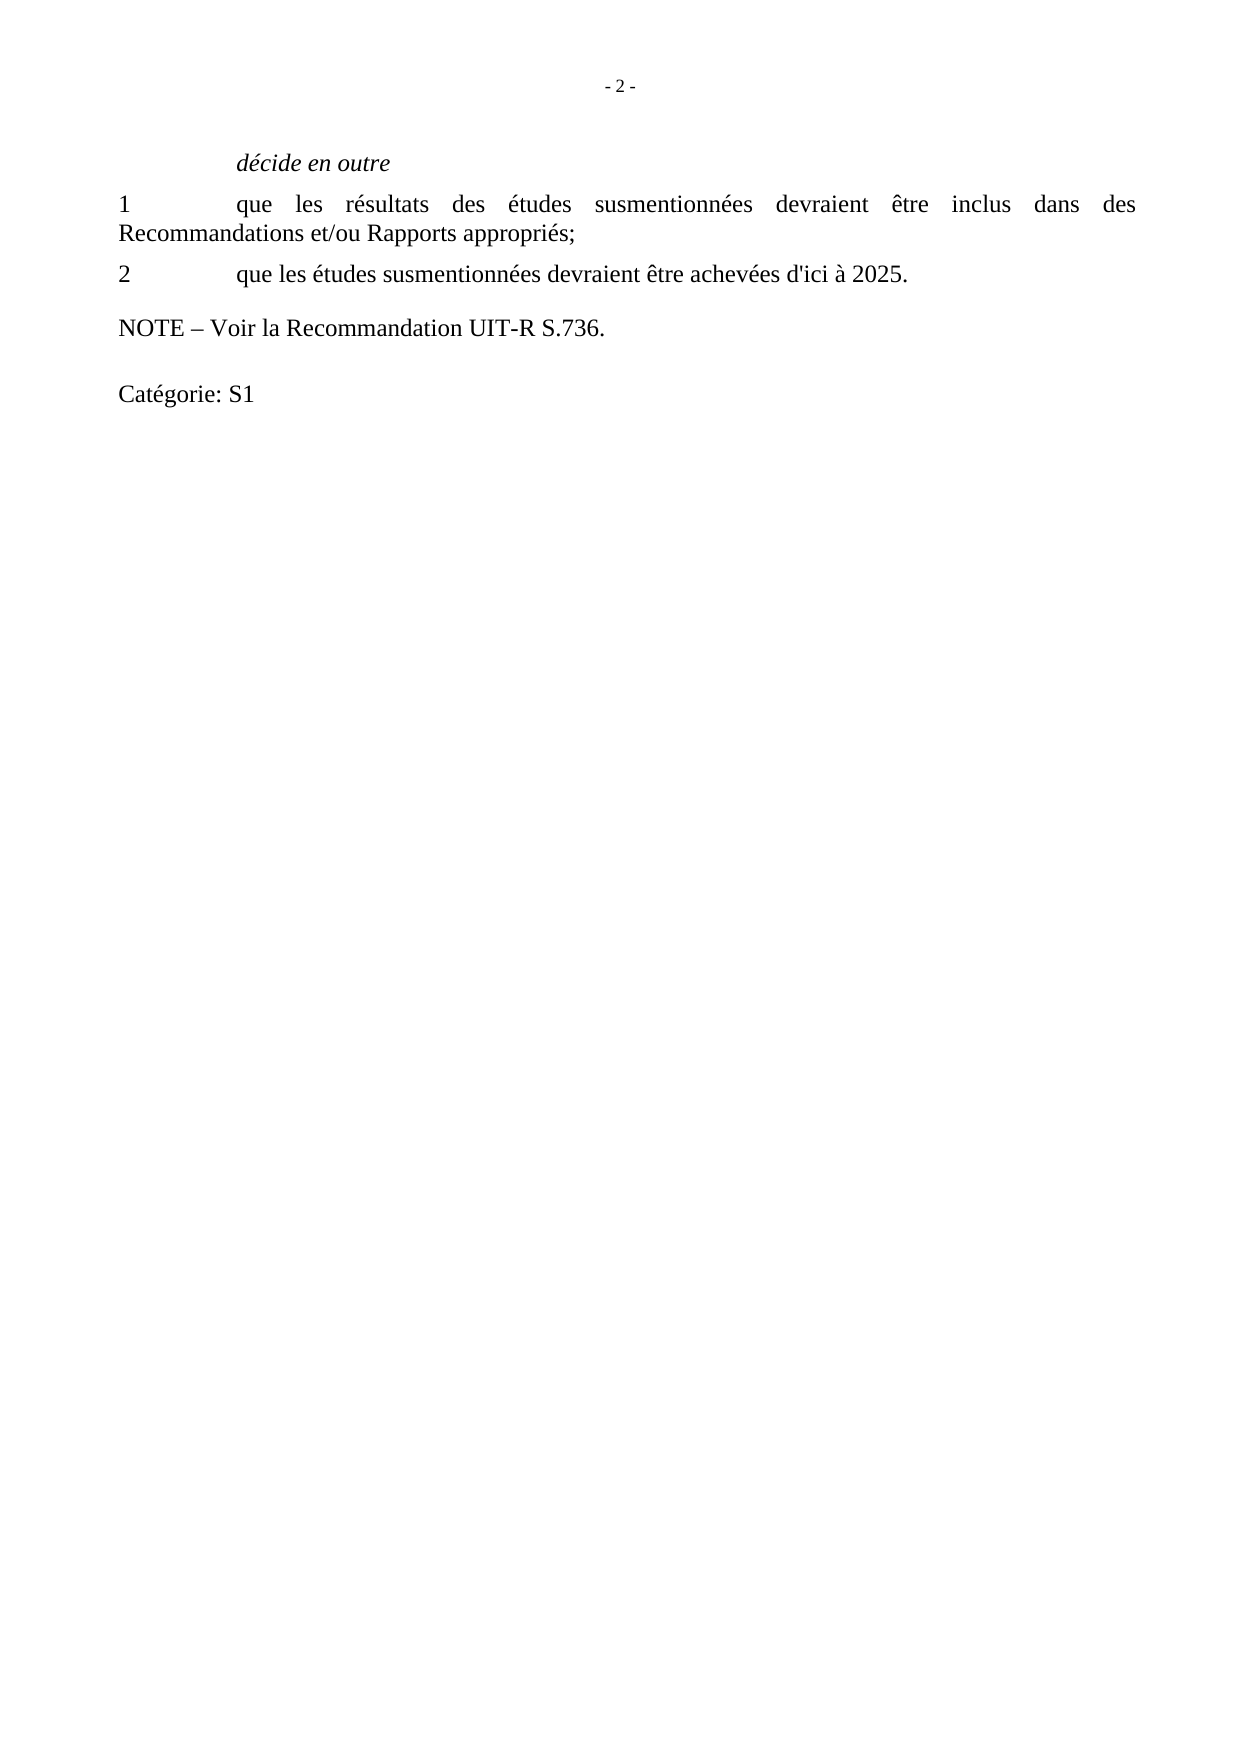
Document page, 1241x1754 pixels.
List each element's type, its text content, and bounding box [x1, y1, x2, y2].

text NOTE – Voir la Recommandation UIT-R S.736. [118, 313, 1122, 341]
text 2 que les études susmentionnées devraient être achevées d'ici à 2025. [118, 259, 1122, 288]
title Catégorie: S1 [118, 379, 1122, 408]
text décide en outre [236, 148, 1122, 176]
text 1 que les résultats des études susmentionnées devraient être inclus dans des Recommandations et/ou Rapports appropriés; [118, 189, 1137, 246]
